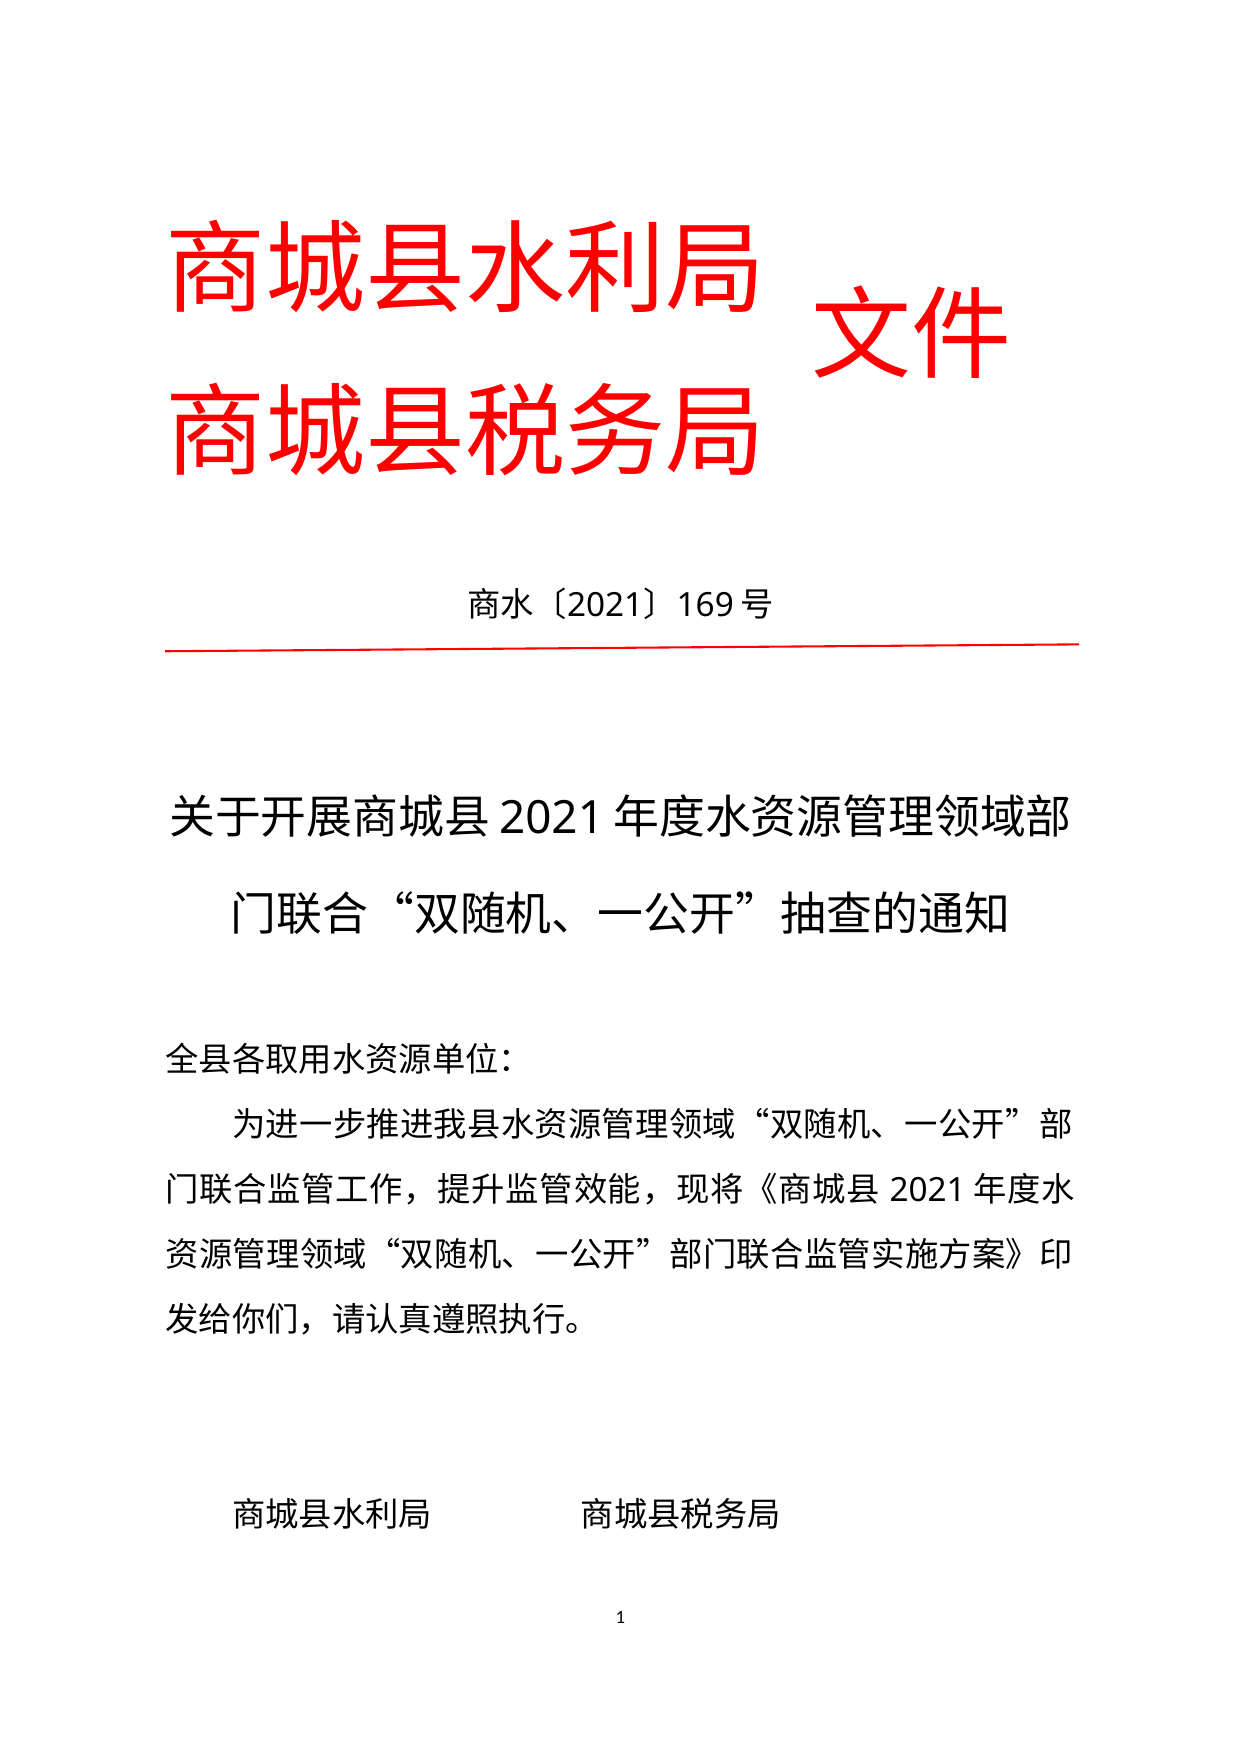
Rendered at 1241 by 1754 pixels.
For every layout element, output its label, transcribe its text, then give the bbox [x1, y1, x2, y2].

text 关于开展商城县2021年度水资源管理领域部门联合“双随机、一公开”抽查的通知 [165, 765, 1075, 960]
text 商城县水利局 商城县税务局 [165, 1480, 1075, 1545]
text 商城县税务局 [165, 342, 1075, 505]
text 商水〔2021〕169号 [165, 570, 1075, 635]
text 商城县水利局 [165, 180, 1075, 342]
text 全县各取用水资源单位： [165, 1025, 1075, 1090]
text 为进一步推进我县水资源管理领域“双随机、一公开”部门联合监管工作，提升监管效能，现将《商城县2021年度水资源管理领域“双随机、一公开”部门联合监管实施方案》印发给你们，请认真遵照执行。 [165, 1090, 1075, 1350]
